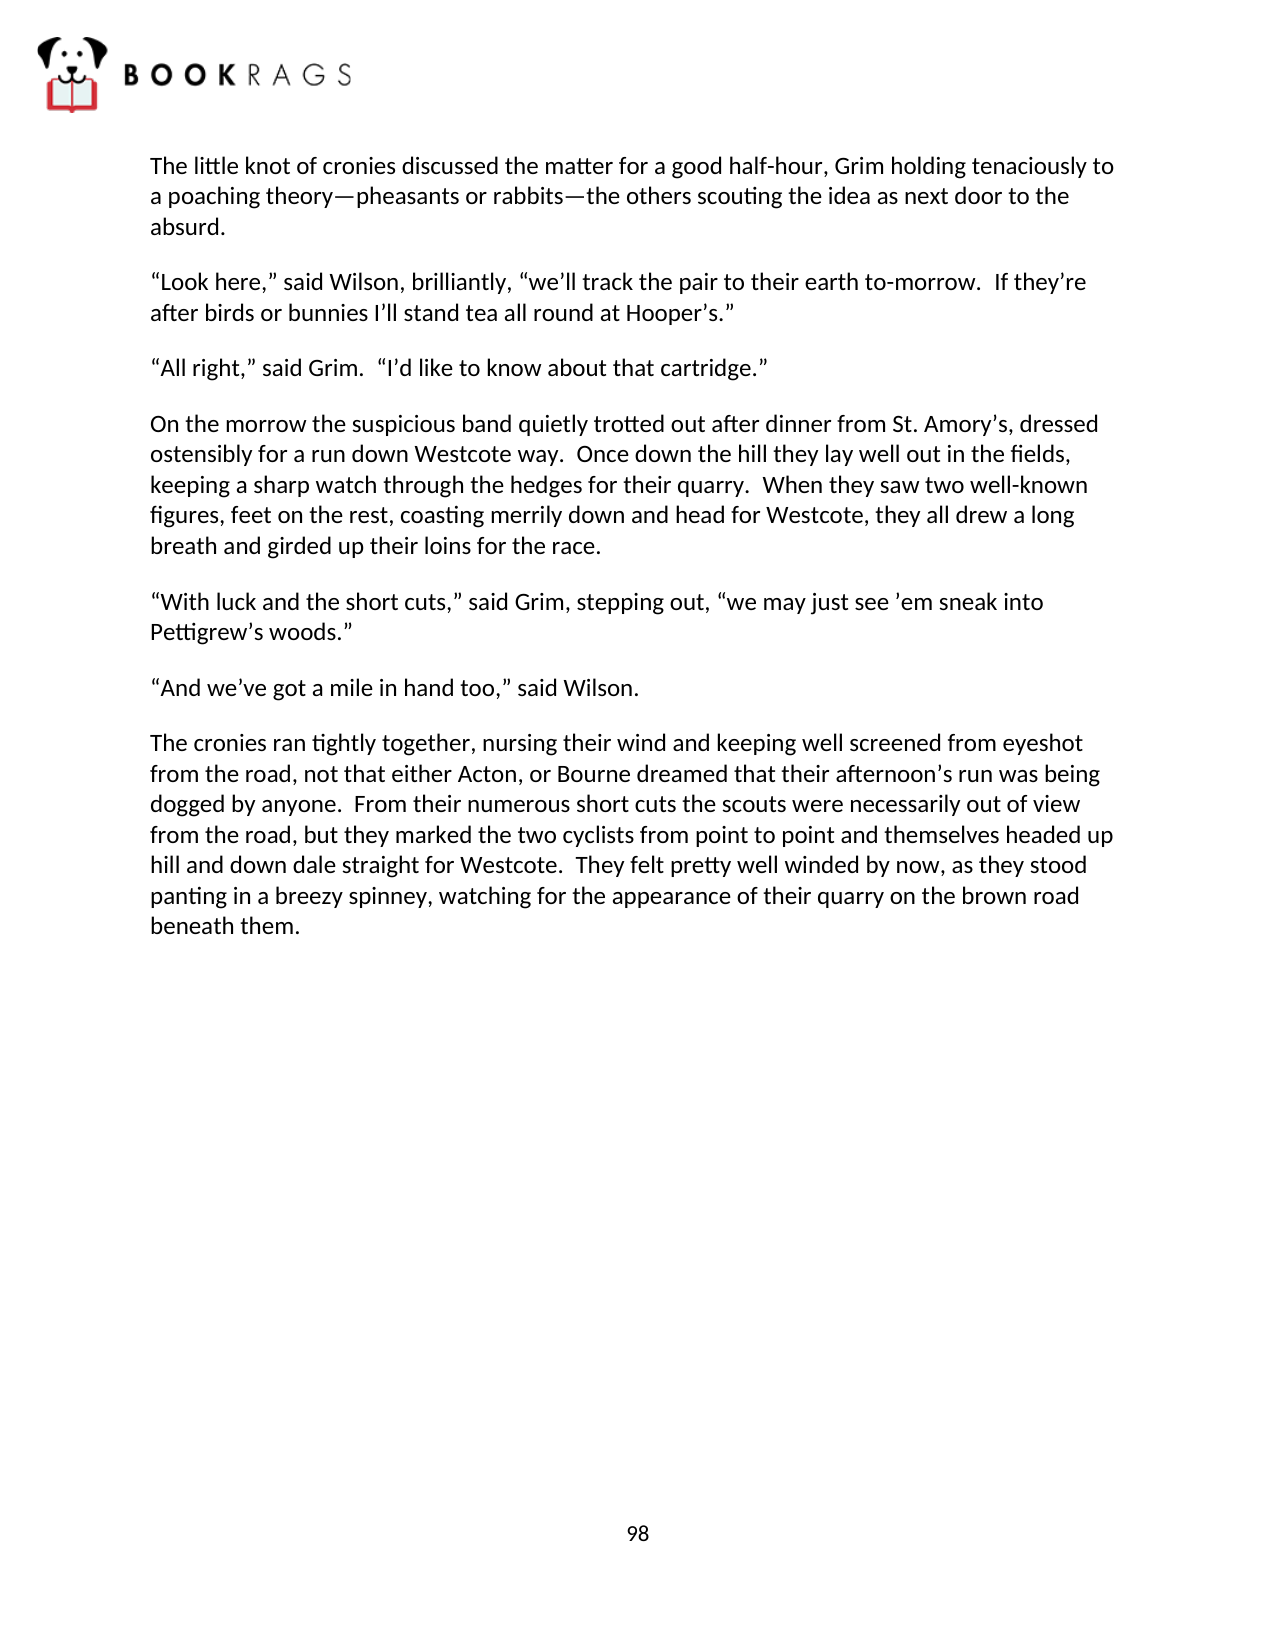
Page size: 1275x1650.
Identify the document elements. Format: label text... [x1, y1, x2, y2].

text The cronies ran tightly together, nursing their wind and keeping well screened from eyeshot from the road, not that either Acton, or Bourne dreamed that their afternoon’s run was being dogged by anyone. From their numerous short cuts the scouts were necessarily out of view from the road, but they marked the two cyclists from point to point and themselves headed up hill and down dale straight for Westcote. They felt pretty well winded by now, as they stood panting in a breezy spinney, watching for the appearance of their quarry on the brown road beneath them. [150, 727, 1125, 941]
text “All right,” said Grim. “I’d like to know about that cartridge.” [150, 353, 1125, 383]
picture [37, 37, 351, 113]
text “Look here,” said Wilson, brilliantly, “we’ll track the pair to their earth to-morrow. If they’re after birds or bunnies I’ll stand tea all round at Hooper’s.” [150, 267, 1125, 328]
text The little knot of cronies discussed the matter for a good half-hour, Grim holding tenaciously to a poaching theory—­pheasants or rabbits—­the others scouting the idea as next door to the absurd. [150, 150, 1125, 242]
text “And we’ve got a mile in hand too,” said Wilson. [150, 672, 1125, 702]
text On the morrow the suspicious band quietly trotted out after dinner from St. Amory’s, dressed ostensibly for a run down Westcote way. Once down the hill they lay well out in the fields, keeping a sharp watch through the hedges for their quarry. When they saw two well-known figures, feet on the rest, coasting merrily down and head for Westcote, they all drew a long breath and girded up their loins for the race. [150, 408, 1125, 561]
text “With luck and the short cuts,” said Grim, stepping out, “we may just see ’em sneak into Pettigrew’s woods.” [150, 586, 1125, 647]
